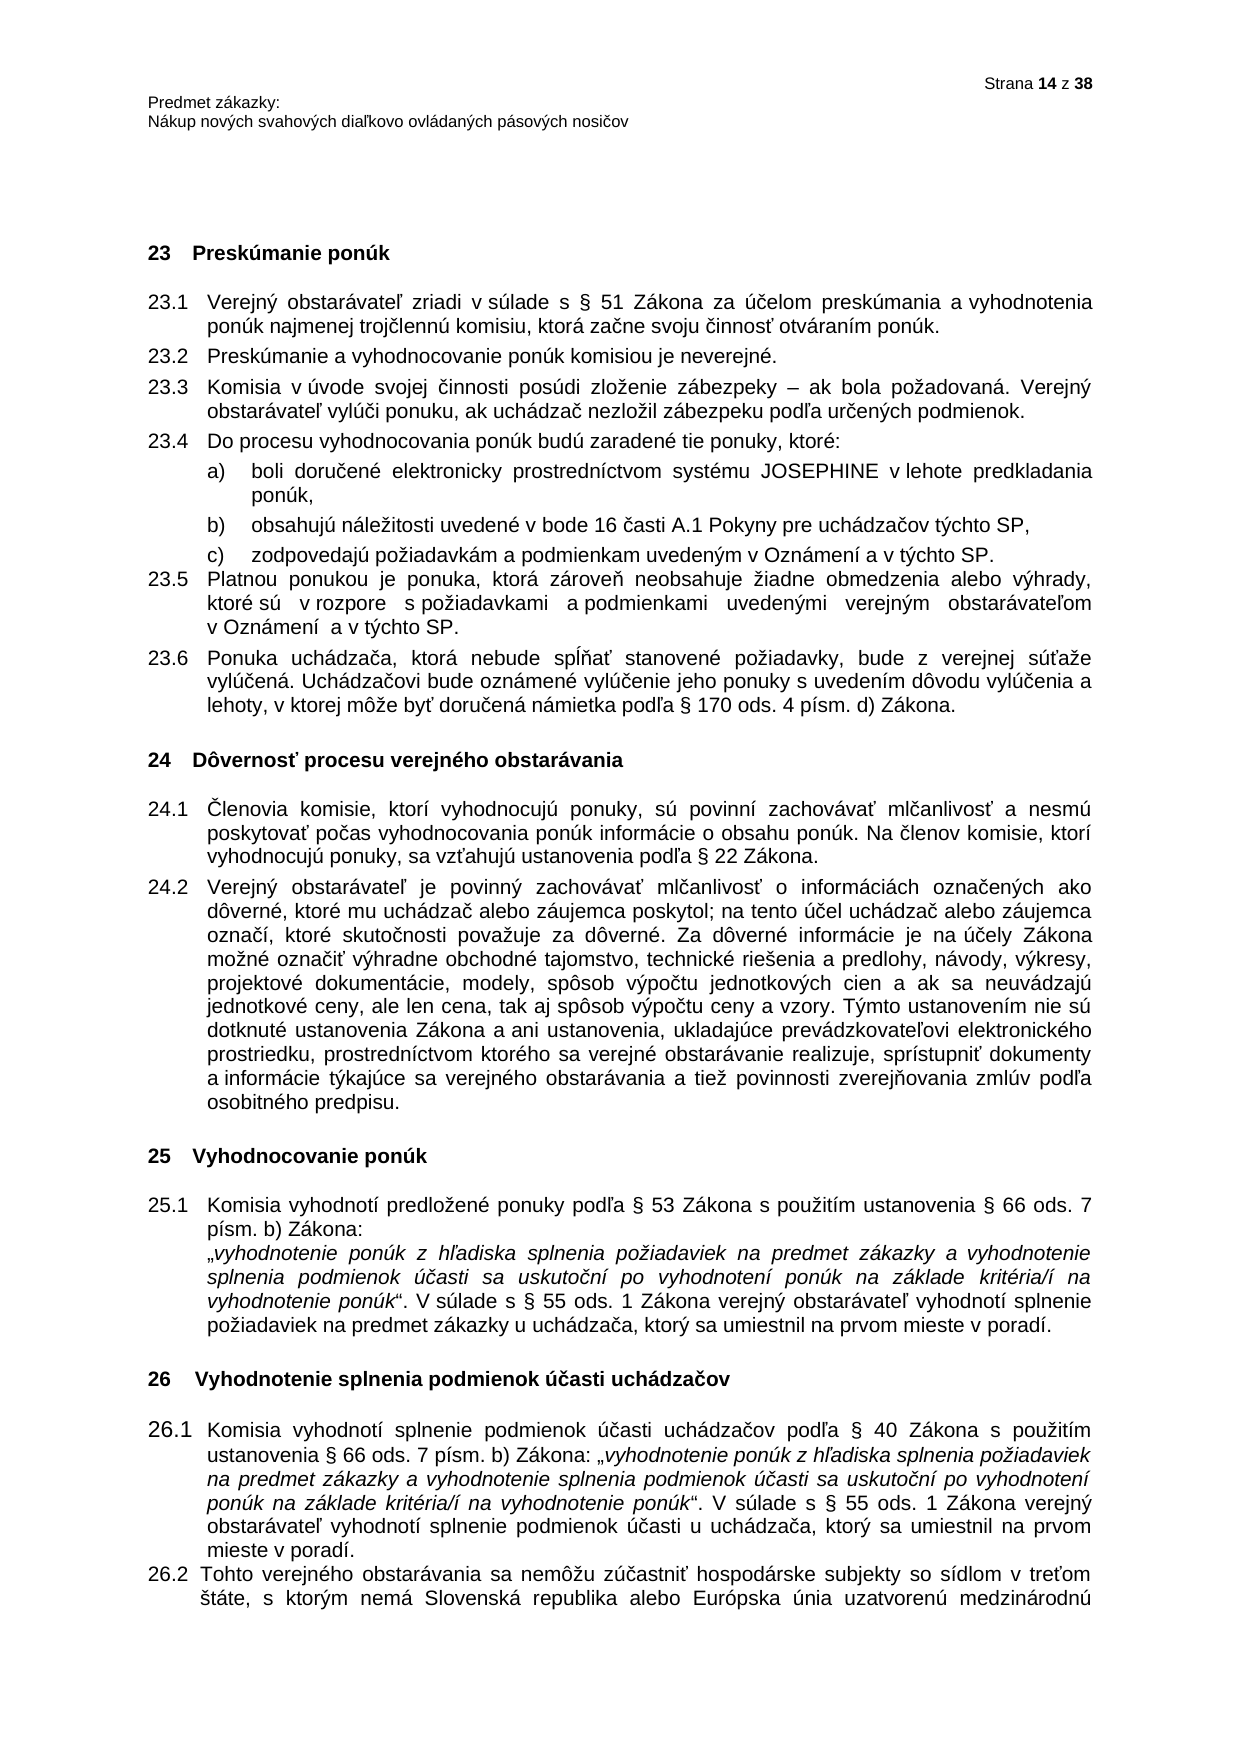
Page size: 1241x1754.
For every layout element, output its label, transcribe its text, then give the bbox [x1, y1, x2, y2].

subtitle Dôvernosť procesu verejného obstarávania [148, 747, 1092, 771]
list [148, 1562, 1092, 1610]
list Verejný obstarávateľ zriadi v súlade s § 51 Zákona za účelom preskúmania a vyhodnotenia ponúk najmenej trojčlennú komisiu, ktorá začne svoju činnosť otváraním ponúk. [148, 290, 1092, 338]
list Komisia vyhodnotí predložené ponuky podľa § 53 Zákona s použitím ustanovenia § 66 ods. 7 písm. b) Zákona: [148, 1193, 1092, 1241]
list Ponuka uchádzača, ktorá nebude spĺňať stanovené požiadavky, bude z verejnej súťaže vylúčená. Uchádzačovi bude oznámené vylúčenie jeho ponuky s uvedením dôvodu vylúčenia a lehoty, v ktorej môže byť doručená námietka podľa § 170 ods. 4 písm. d) Zákona. [148, 645, 1092, 717]
subtitle Preskúmanie ponúk [148, 241, 1092, 265]
list Verejný obstarávateľ je povinný zachovávať mlčanlivosť o informáciách označených ako dôverné, ktoré mu uchádzač alebo záujemca poskytol; na tento účel uchádzač alebo záujemca označí, ktoré skutočnosti považuje za dôverné. Za dôverné informácie je na účely Zákona možné označiť výhradne obchodné tajomstvo, technické riešenia a predlohy, návody, výkresy, projektové dokumentácie, modely, spôsob výpočtu jednotkových cien a ak sa neuvádzajú jednotkové ceny, ale len cena, tak aj spôsob výpočtu ceny a vzory. Týmto ustanovením nie sú dotknuté ustanovenia Zákona a ani ustanovenia, ukladajúce prevádzkovateľovi elektronického prostriedku, prostredníctvom ktorého sa verejné obstarávanie realizuje, sprístupniť dokumenty a informácie týkajúce sa verejného obstarávania a tiež povinnosti zverejňovania zmlúv podľa osobitného predpisu. [148, 874, 1092, 1114]
list Komisia v úvode svojej činnosti posúdi zloženie zábezpeky – ak bola požadovaná. Verejný obstarávateľ vylúči ponuku, ak uchádzač nezložil zábezpeku podľa určených podmienok. [148, 374, 1092, 422]
subtitle Vyhodnocovanie ponúk [148, 1144, 1092, 1168]
list Členovia komisie, ktorí vyhodnocujú ponuky, sú povinní zachovávať mlčanlivosť a nesmú poskytovať počas vyhodnocovania ponúk informácie o obsahu ponúk. Na členov komisie, ktorí vyhodnocujú ponuky, sa vzťahujú ustanovenia podľa § 22 Zákona. [148, 796, 1092, 868]
list Do procesu vyhodnocovania ponúk budú zaradené tie ponuky, ktoré: [148, 429, 1092, 453]
list Komisia vyhodnotí splnenie podmienok účasti uchádzačov podľa § 40 Zákona s použitím ustanovenia § 66 ods. 7 písm. b) Zákona: „vyhodnotenie ponúk z hľadiska splnenia požiadaviek na predmet zákazky a vyhodnotenie splnenia podmienok účasti sa uskutoční po vyhodnotení ponúk na základe kritéria/í na vyhodnotenie ponúk“. V súlade s § 55 ods. 1 Zákona verejný obstarávateľ vyhodnotí splnenie podmienok účasti u uchádzača, ktorý sa umiestnil na prvom mieste v poradí. [148, 1416, 1092, 1562]
list zodpovedajú požiadavkám a podmienkam uvedeným v Oznámení a v týchto SP. [207, 543, 1092, 567]
list obsahujú náležitosti uvedené v bode 16 časti A.1 Pokyny pre uchádzačov týchto SP, [207, 513, 1092, 537]
list Platnou ponukou je ponuka, ktorá zároveň neobsahuje žiadne obmedzenia alebo výhrady, ktoré sú v rozpore s požiadavkami a podmienkami uvedenými verejným obstarávateľom v Oznámení a v týchto SP. [148, 567, 1092, 639]
subtitle Vyhodnotenie splnenia podmienok účasti uchádzačov [148, 1367, 1092, 1391]
list boli doručené elektronicky prostredníctvom systému JOSEPHINE v lehote predkladania ponúk, [207, 459, 1092, 507]
list Preskúmanie a vyhodnocovanie ponúk komisiou je neverejné. [148, 344, 1092, 368]
text „vyhodnotenie ponúk z hľadiska splnenia požiadaviek na predmet zákazky a vyhodnotenie splnenia podmienok účasti sa uskutoční po vyhodnotení ponúk na základe kritéria/í na vyhodnotenie ponúk“. V súlade s § 55 ods. 1 Zákona verejný obstarávateľ vyhodnotí splnenie požiadaviek na predmet zákazky u uchádzača, ktorý sa umiestnil na prvom mieste v poradí. [207, 1241, 1092, 1337]
